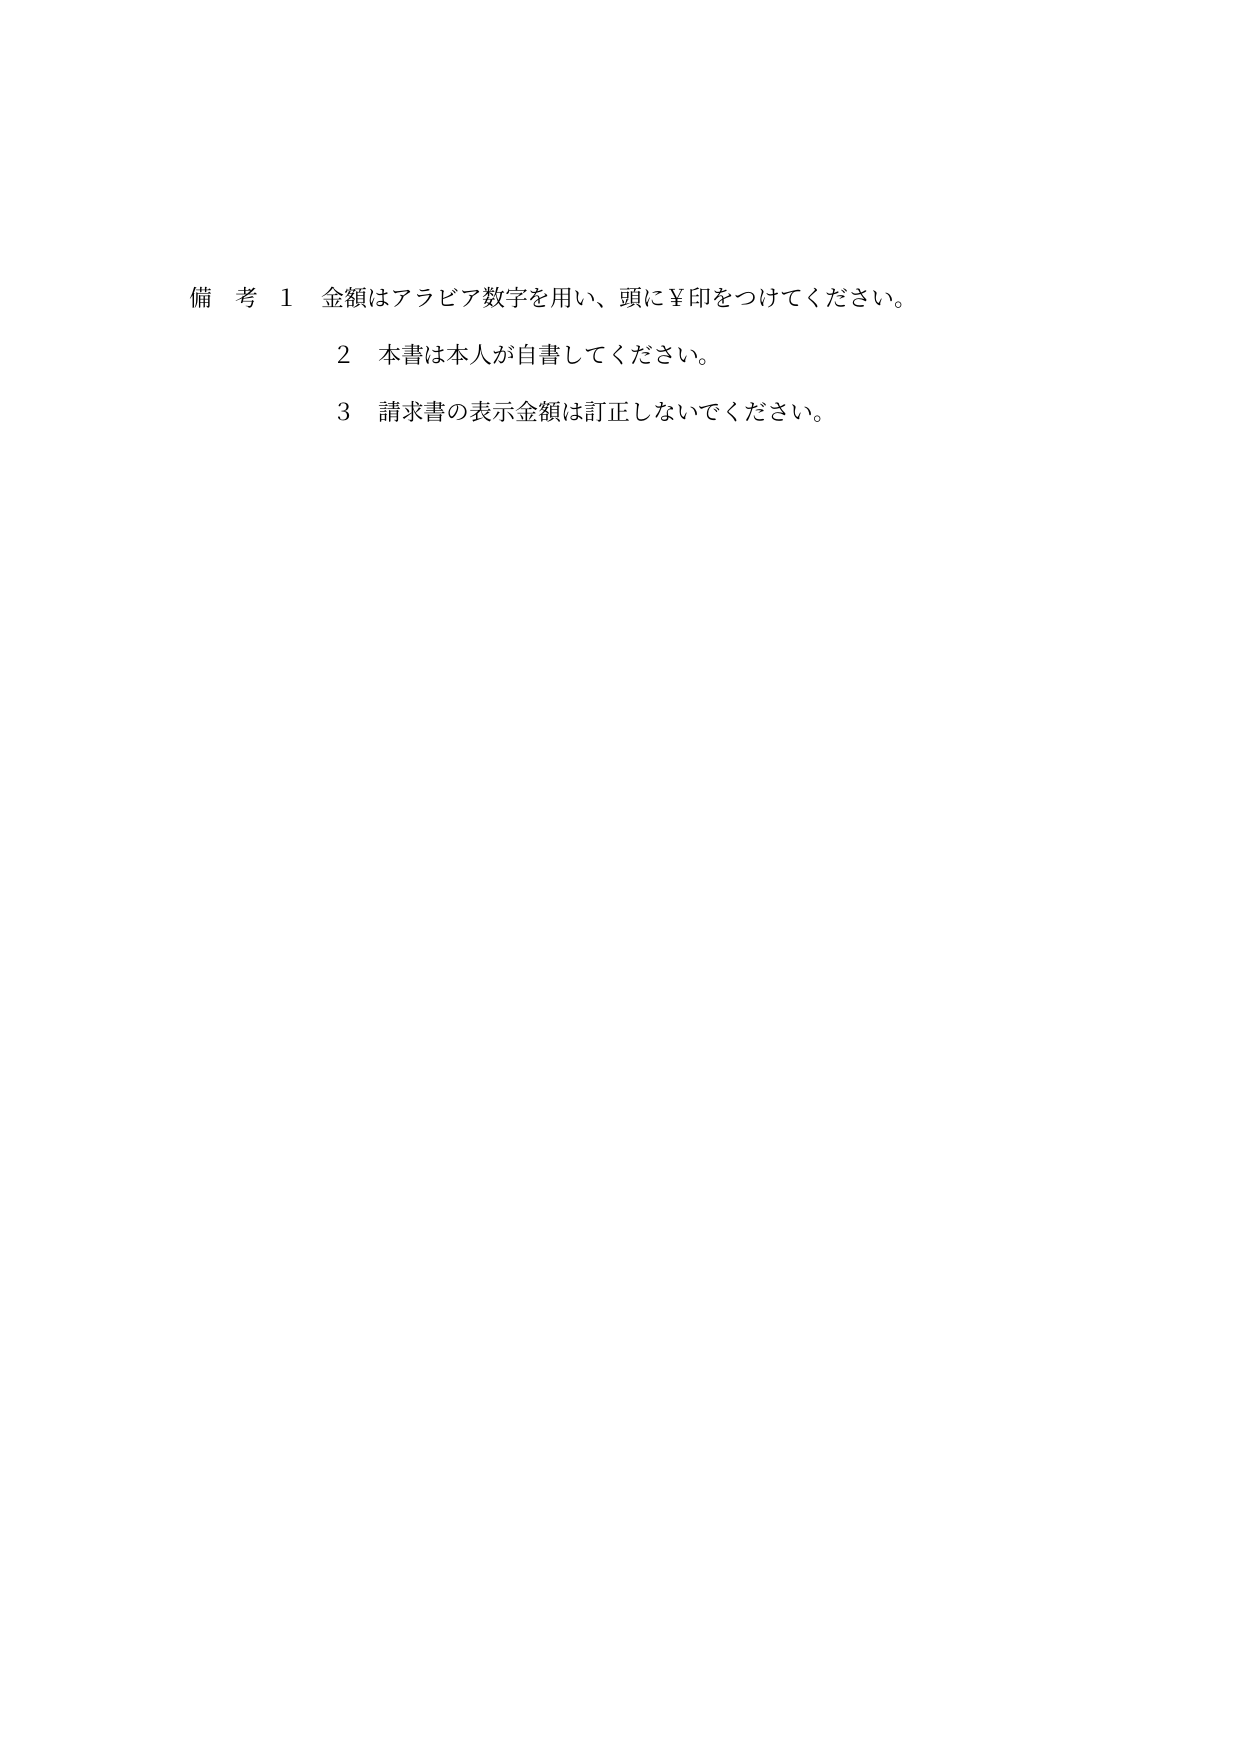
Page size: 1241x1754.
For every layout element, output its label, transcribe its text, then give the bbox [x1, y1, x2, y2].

text ３ 請求書の表示金額は訂正しないでください。 [148, 382, 1137, 438]
text 備 考 １ 金額はアラビア数字を用い、頭に￥印をつけてください。 [148, 268, 1137, 325]
text ２ 本書は本人が自書してください。 [148, 325, 1137, 382]
